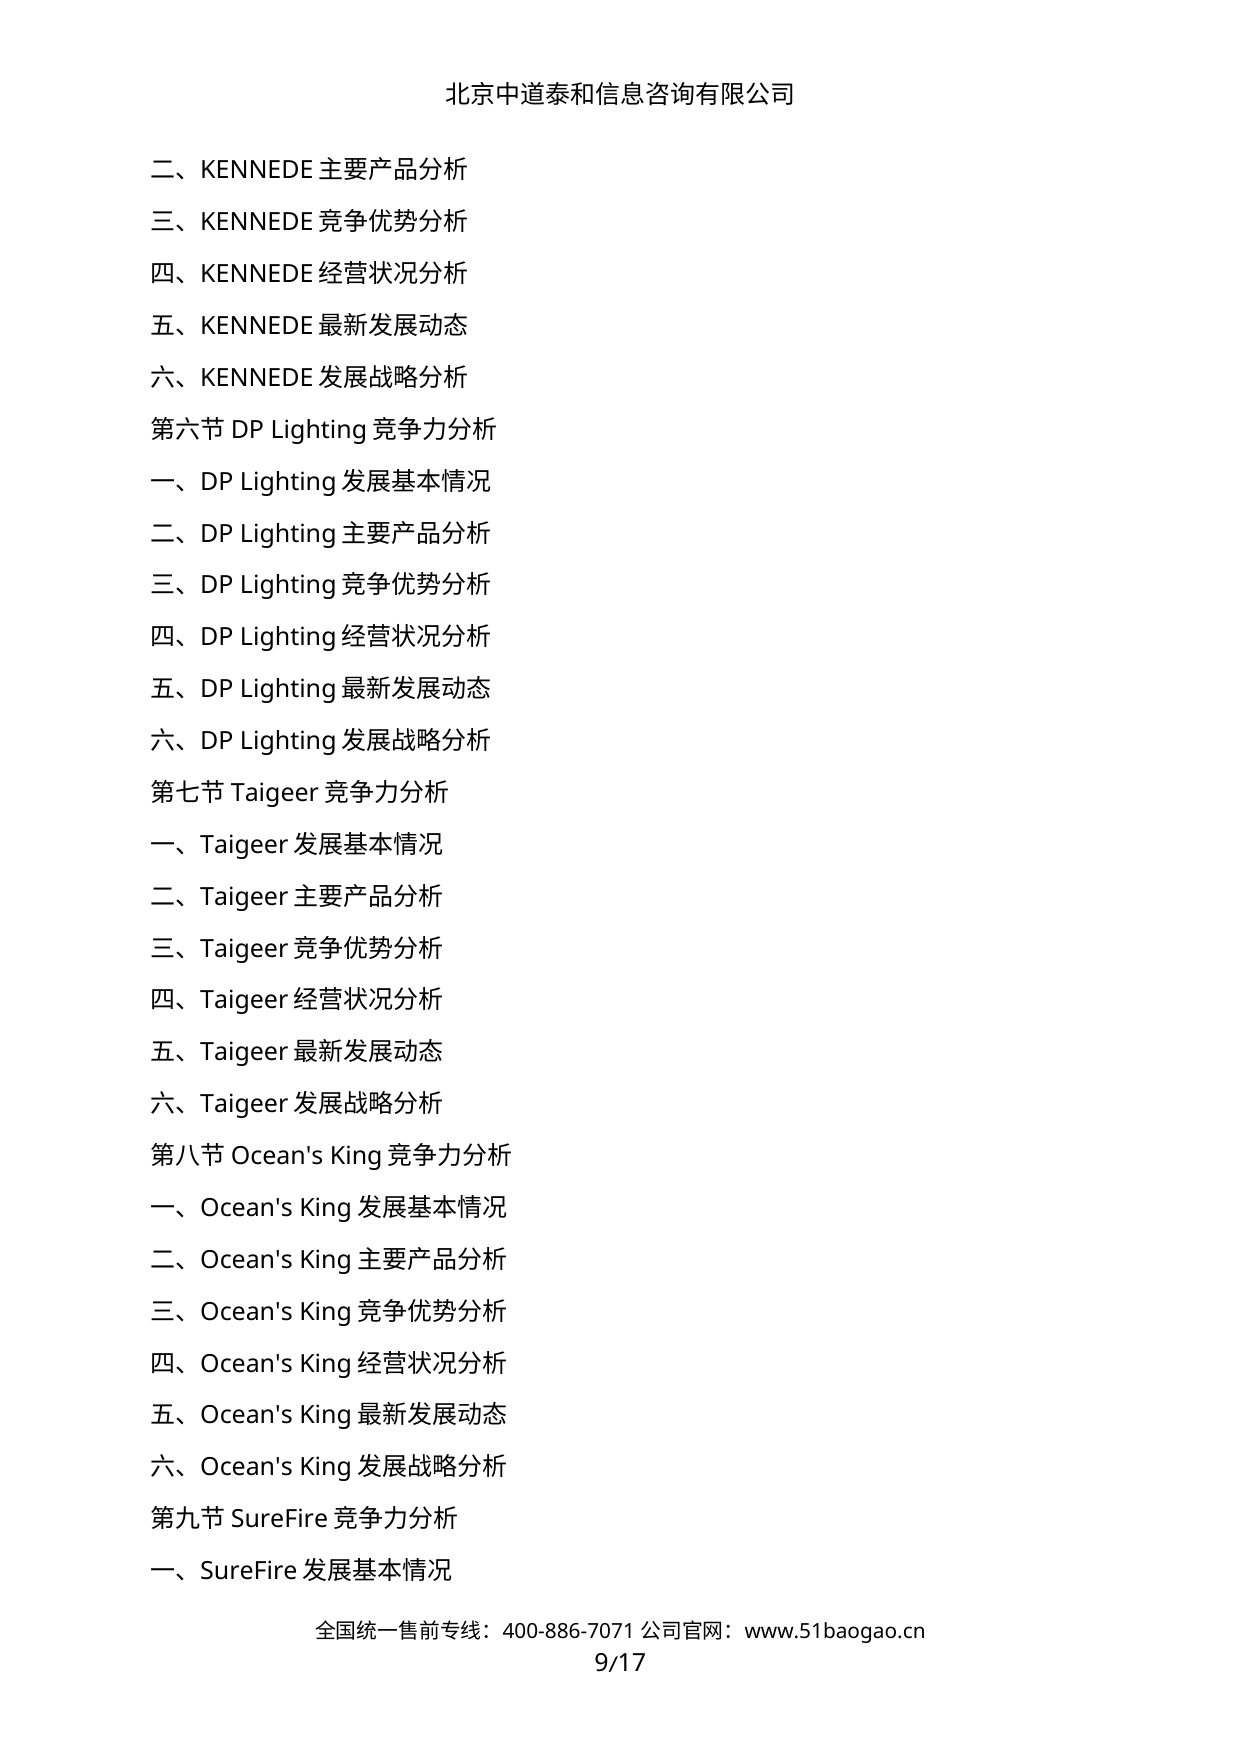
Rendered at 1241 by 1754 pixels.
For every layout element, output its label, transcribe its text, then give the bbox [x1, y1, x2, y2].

text 第六节 DP Lighting竞争力分析 [150, 409, 1090, 446]
text 四、Taigeer经营状况分析 [150, 980, 1090, 1016]
text 一、DP Lighting发展基本情况 [150, 461, 1090, 497]
text 五、Taigeer最新发展动态 [150, 1032, 1090, 1068]
text 一、Ocean's King发展基本情况 [150, 1187, 1090, 1224]
text 三、KENNEDE竞争优势分析 [150, 202, 1090, 238]
text 第七节 Taigeer竞争力分析 [150, 772, 1090, 809]
text 四、DP Lighting经营状况分析 [150, 617, 1090, 653]
text 五、KENNEDE最新发展动态 [150, 306, 1090, 342]
text 六、DP Lighting发展战略分析 [150, 721, 1090, 757]
text 六、KENNEDE发展战略分析 [150, 357, 1090, 394]
text 三、Taigeer竞争优势分析 [150, 928, 1090, 964]
text 四、KENNEDE经营状况分析 [150, 254, 1090, 290]
text 六、Taigeer发展战略分析 [150, 1084, 1090, 1120]
text 一、SureFire发展基本情况 [150, 1551, 1090, 1587]
text 第九节 SureFire竞争力分析 [150, 1499, 1090, 1535]
text 二、Taigeer主要产品分析 [150, 876, 1090, 912]
text 五、DP Lighting最新发展动态 [150, 669, 1090, 705]
text 六、Ocean's King发展战略分析 [150, 1447, 1090, 1483]
text 二、KENNEDE主要产品分析 [150, 150, 1090, 186]
text 三、Ocean's King竞争优势分析 [150, 1291, 1090, 1327]
text 四、Ocean's King经营状况分析 [150, 1343, 1090, 1379]
text 第八节 Ocean's King竞争力分析 [150, 1136, 1090, 1172]
text 二、DP Lighting主要产品分析 [150, 513, 1090, 549]
text 二、Ocean's King主要产品分析 [150, 1239, 1090, 1276]
text 五、Ocean's King最新发展动态 [150, 1395, 1090, 1431]
text 三、DP Lighting竞争优势分析 [150, 565, 1090, 601]
text 一、Taigeer发展基本情况 [150, 824, 1090, 861]
